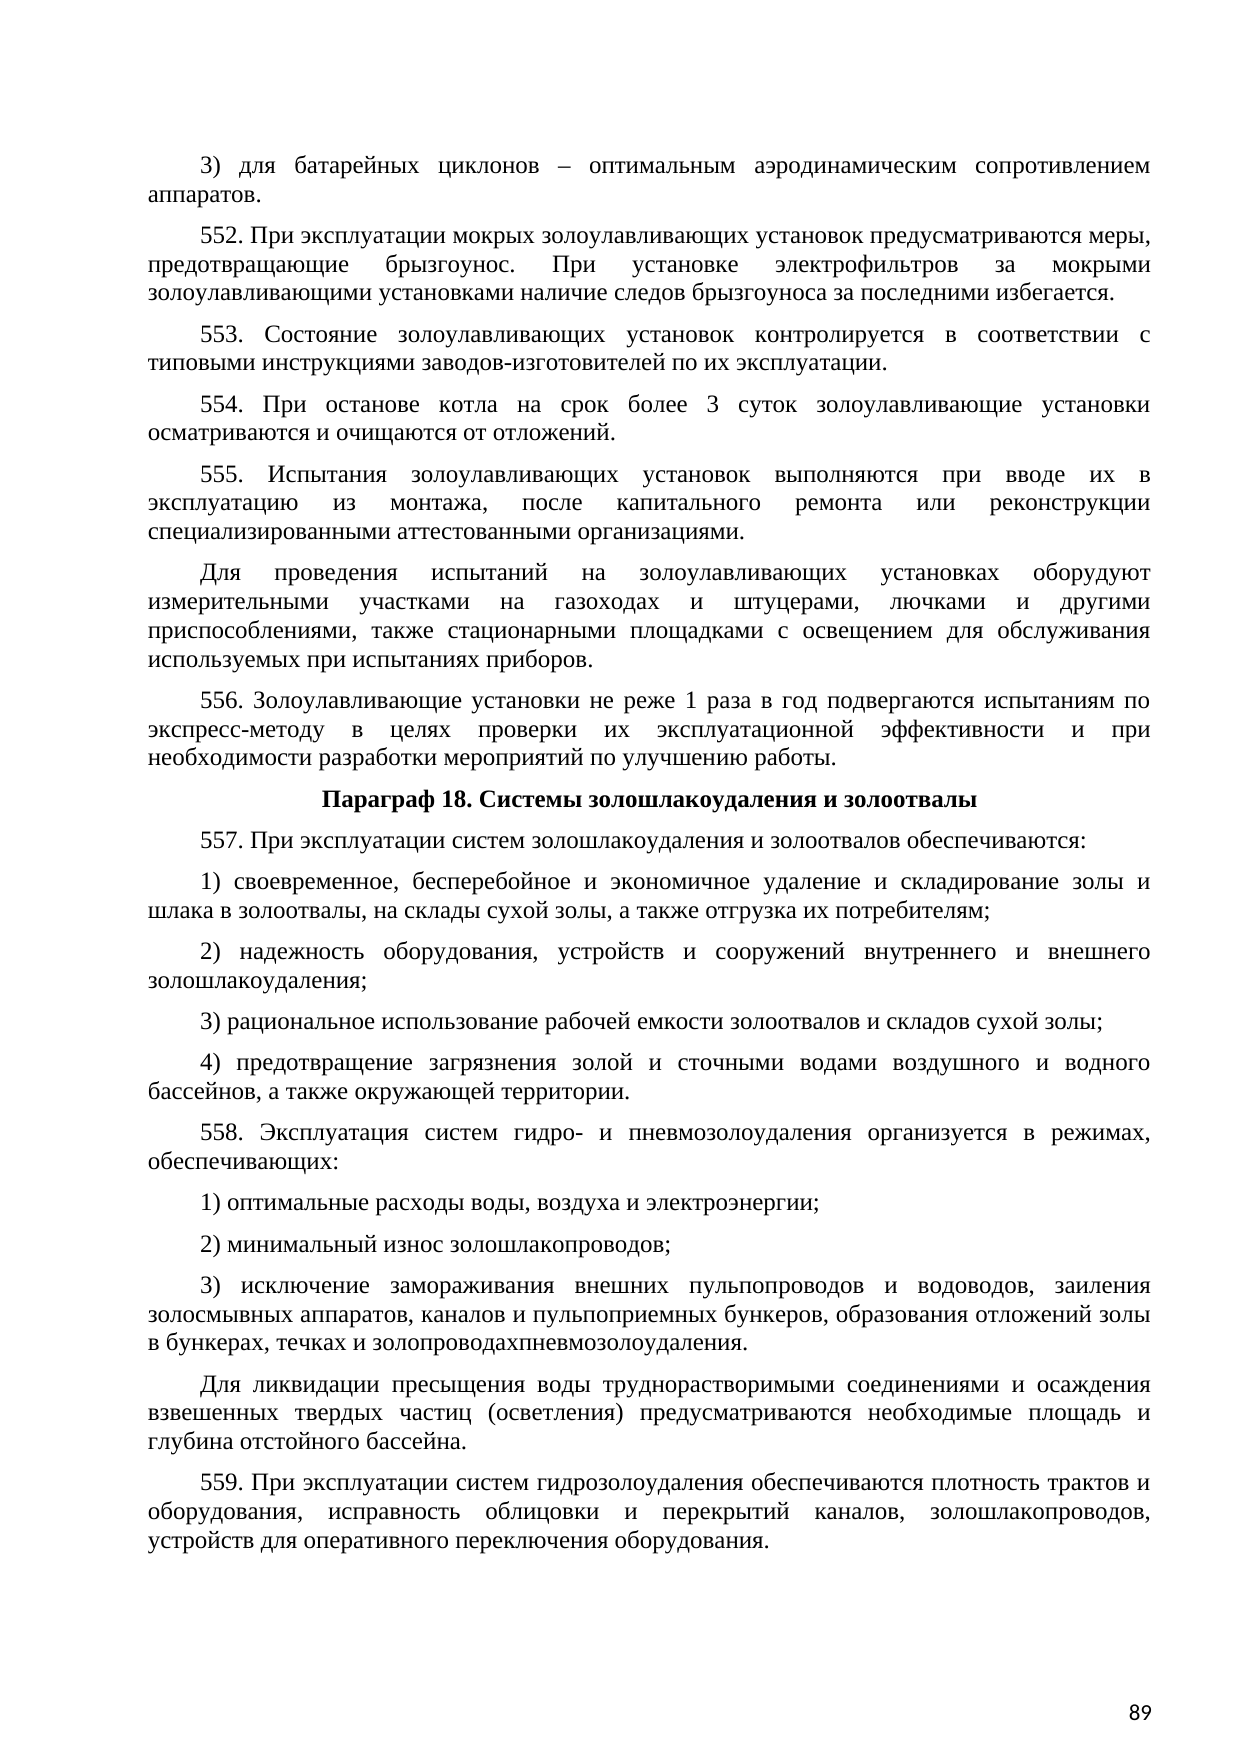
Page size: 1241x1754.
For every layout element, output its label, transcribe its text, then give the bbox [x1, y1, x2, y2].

text 3) рациональное использование рабочей емкости золоотвалов и складов сухой золы; [148, 1006, 1152, 1035]
text 1) оптимальные расходы воды, воздуха и электроэнергии; [148, 1187, 1152, 1216]
text 553. Состояние золоулавливающих установок контролируется в соответствии с типовыми инструкциями заводов-изготовителей по их эксплуатации. [148, 319, 1152, 376]
text 554. При останове котла на срок более 3 суток золоулавливающие установки осматриваются и очищаются от отложений. [148, 389, 1152, 446]
text 1) своевременное, бесперебойное и экономичное удаление и складирование золы и шлака в золоотвалы, на склады сухой золы, а также отгрузка их потребителям; [148, 866, 1152, 924]
text 558. Эксплуатация систем гидро- и пневмозолоудаления организуется в режимах, обеспечивающих: [148, 1117, 1152, 1175]
text 556. Золоулавливающие установки не реже 1 раза в год подвергаются испытаниям по экспресс-методу в целях проверки их эксплуатационной эффективности и при необходимости разработки мероприятий по улучшению работы. [148, 685, 1152, 771]
text 555. Испытания золоулавливающих установок выполняются при вводе их в эксплуатацию из монтажа, после капитального ремонта или реконструкции специализированными аттестованными организациями. [148, 459, 1152, 545]
text 4) предотвращение загрязнения золой и сточными водами воздушного и водного бассейнов, а также окружающей территории. [148, 1047, 1152, 1105]
text 552. При эксплуатации мокрых золоулавливающих установок предусматриваются меры, предотвращающие брызгоунос. При установке электрофильтров за мокрыми золоулавливающими установками наличие следов брызгоуноса за последними избегается. [148, 220, 1152, 306]
text Для проведения испытаний на золоулавливающих установках оборудуют измерительными участками на газоходах и штуцерами, лючками и другими приспособлениями, также стационарными площадками с освещением для обслуживания используемых при испытаниях приборов. [148, 557, 1152, 672]
text 2) надежность оборудования, устройств и сооружений внутреннего и внешнего золошлакоудаления; [148, 936, 1152, 994]
text Параграф 18. Системы золошлакоудаления и золоотвалы [148, 784, 1152, 812]
text 2) минимальный износ золошлакопроводов; [148, 1229, 1152, 1257]
text 559. При эксплуатации систем гидрозолоудаления обеспечиваются плотность трактов и оборудования, исправность облицовки и перекрытий каналов, золошлакопроводов, устройств для оперативного переключения оборудования. [148, 1467, 1152, 1554]
text 557. При эксплуатации систем золошлакоудаления и золоотвалов обеспечиваются: [148, 825, 1152, 854]
text Для ликвидации пресыщения воды труднорастворимыми соединениями и осаждения взвешенных твердых частиц (осветления) предусматриваются необходимые площадь и глубина отстойного бассейна. [148, 1369, 1152, 1455]
text 3) для батарейных циклонов – оптимальным аэродинамическим сопротивлением аппаратов. [148, 150, 1152, 207]
text 3) исключение замораживания внешних пульпопроводов и водоводов, заиления золосмывных аппаратов, каналов и пульпоприемных бункеров, образования отложений золы в бункерах, течках и золопроводахпневмозолоудаления. [148, 1270, 1152, 1356]
